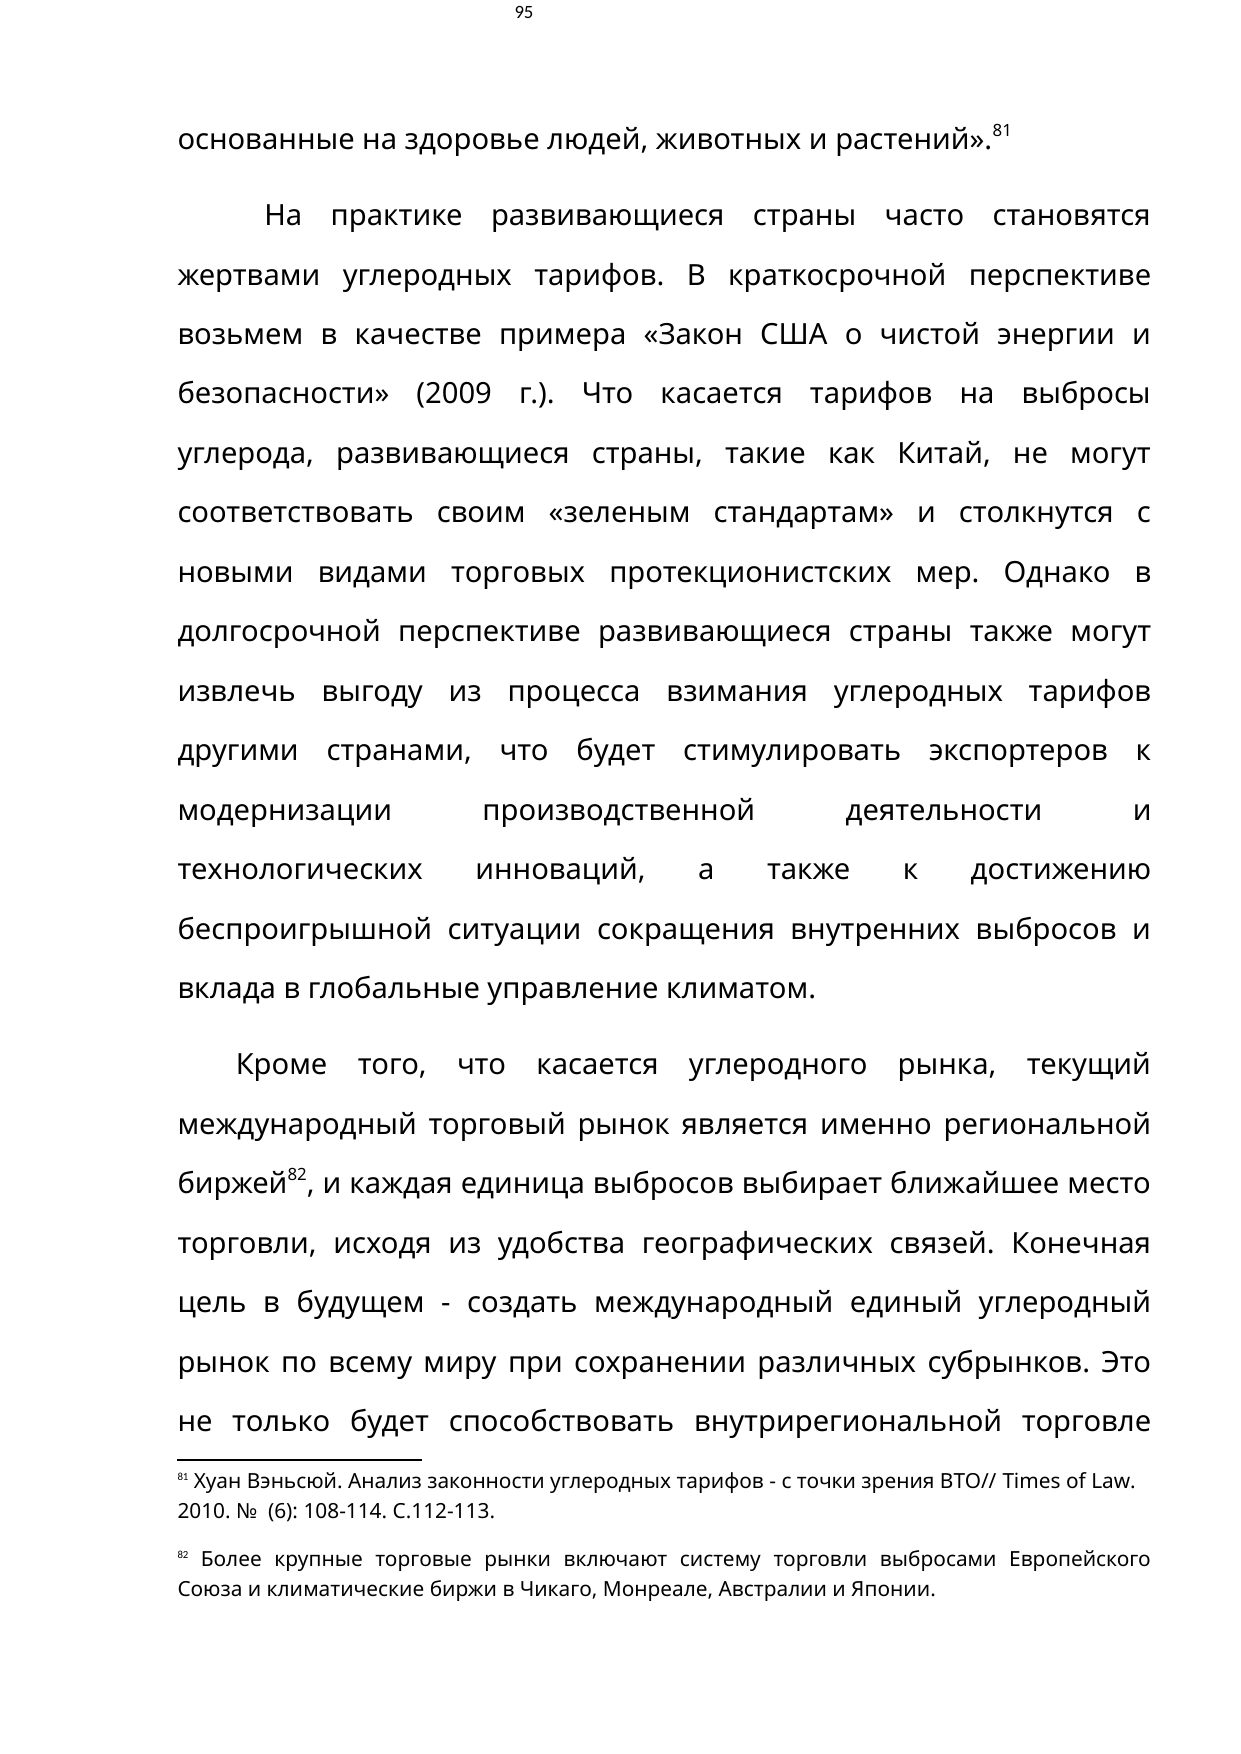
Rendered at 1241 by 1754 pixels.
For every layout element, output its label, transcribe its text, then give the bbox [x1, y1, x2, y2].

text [177, 118, 1152, 158]
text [177, 1044, 1152, 1440]
text На практике развивающиеся страны часто становятся жертвами углеродных тарифов. В краткосрочной перспективе возьмем в качестве примера «Закон США о чистой энергии и безопасности» (2009 г.). Что касается тарифов на выбросы углерода, развивающиеся страны, такие как Китай, не могут соответствовать своим «зеленым стандартам» и столкнутся с новыми видами торговых протекционистских мер. Однако в долгосрочной перспективе развивающиеся страны также могут извлечь выгоду из процесса взимания углеродных тарифов другими странами, что будет стимулировать экспортеров к модернизации производственной деятельности и технологических инноваций, а также к достижению беспроигрышной ситуации сокращения внутренних выбросов и вклада в глобальные управление климатом. [177, 194, 1152, 1007]
